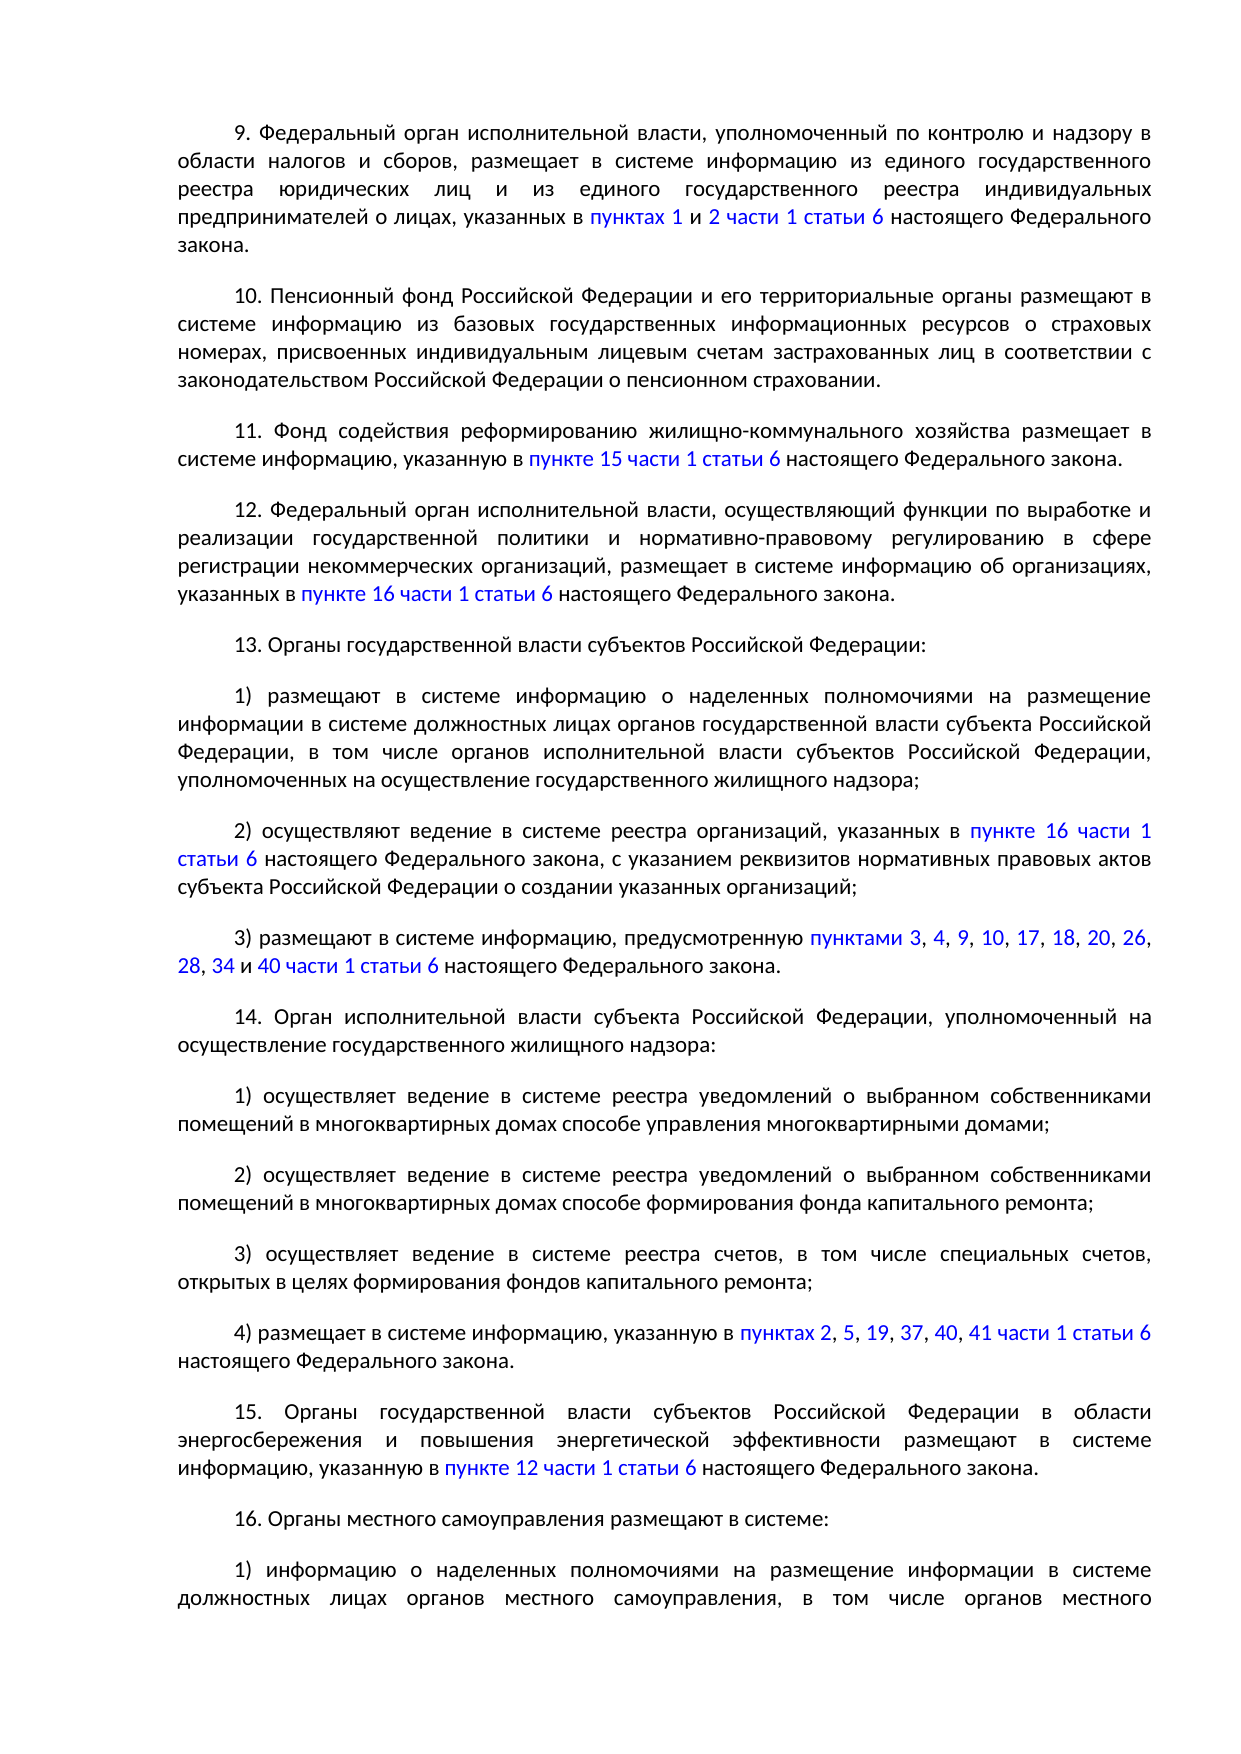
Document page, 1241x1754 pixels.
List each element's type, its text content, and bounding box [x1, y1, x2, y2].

text 13. Органы государственной власти субъектов Российской Федерации: [177, 630, 1152, 658]
text 14. Орган исполнительной власти субъекта Российской Федерации, уполномоченный на осуществление государственного жилищного надзора: [177, 1002, 1152, 1058]
text 3) осуществляет ведение в системе реестра счетов, в том числе специальных счетов, открытых в целях формирования фондов капитального ремонта; [177, 1239, 1152, 1295]
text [177, 1555, 1152, 1611]
text 4) размещает в системе информацию, указанную в пунктах 2, 5, 19, 37, 40, 41 части 1 статьи 6 настоящего Федерального закона. [177, 1318, 1152, 1374]
text 1) осуществляет ведение в системе реестра уведомлений о выбранном собственниками помещений в многоквартирных домах способе управления многоквартирными домами; [177, 1081, 1152, 1137]
text 10. Пенсионный фонд Российской Федерации и его территориальные органы размещают в системе информацию из базовых государственных информационных ресурсов о страховых номерах, присвоенных индивидуальным лицевым счетам застрахованных лиц в соответствии с законодательством Российской Федерации о пенсионном страховании. [177, 281, 1152, 393]
text 15. Органы государственной власти субъектов Российской Федерации в области энергосбережения и повышения энергетической эффективности размещают в системе информацию, указанную в пункте 12 части 1 статьи 6 настоящего Федерального закона. [177, 1397, 1152, 1481]
text 9. Федеральный орган исполнительной власти, уполномоченный по контролю и надзору в области налогов и сборов, размещает в системе информацию из единого государственного реестра юридических лиц и из единого государственного реестра индивидуальных предпринимателей о лицах, указанных в пунктах 1 и 2 части 1 статьи 6 настоящего Федерального закона. [177, 118, 1152, 258]
text 16. Органы местного самоуправления размещают в системе: [177, 1504, 1152, 1532]
text 11. Фонд содействия реформированию жилищно-коммунального хозяйства размещает в системе информацию, указанную в пункте 15 части 1 статьи 6 настоящего Федерального закона. [177, 416, 1152, 472]
text 2) осуществляет ведение в системе реестра уведомлений о выбранном собственниками помещений в многоквартирных домах способе формирования фонда капитального ремонта; [177, 1160, 1152, 1216]
text 3) размещают в системе информацию, предусмотренную пунктами 3, 4, 9, 10, 17, 18, 20, 26, 28, 34 и 40 части 1 статьи 6 настоящего Федерального закона. [177, 923, 1152, 979]
text 1) размещают в системе информацию о наделенных полномочиями на размещение информации в системе должностных лицах органов государственной власти субъекта Российской Федерации, в том числе органов исполнительной власти субъектов Российской Федерации, уполномоченных на осуществление государственного жилищного надзора; [177, 681, 1152, 793]
text 12. Федеральный орган исполнительной власти, осуществляющий функции по выработке и реализации государственной политики и нормативно-правовому регулированию в сфере регистрации некоммерческих организаций, размещает в системе информацию об организациях, указанных в пункте 16 части 1 статьи 6 настоящего Федерального закона. [177, 495, 1152, 607]
text 2) осуществляют ведение в системе реестра организаций, указанных в пункте 16 части 1 статьи 6 настоящего Федерального закона, с указанием реквизитов нормативных правовых актов субъекта Российской Федерации о создании указанных организаций; [177, 816, 1152, 900]
